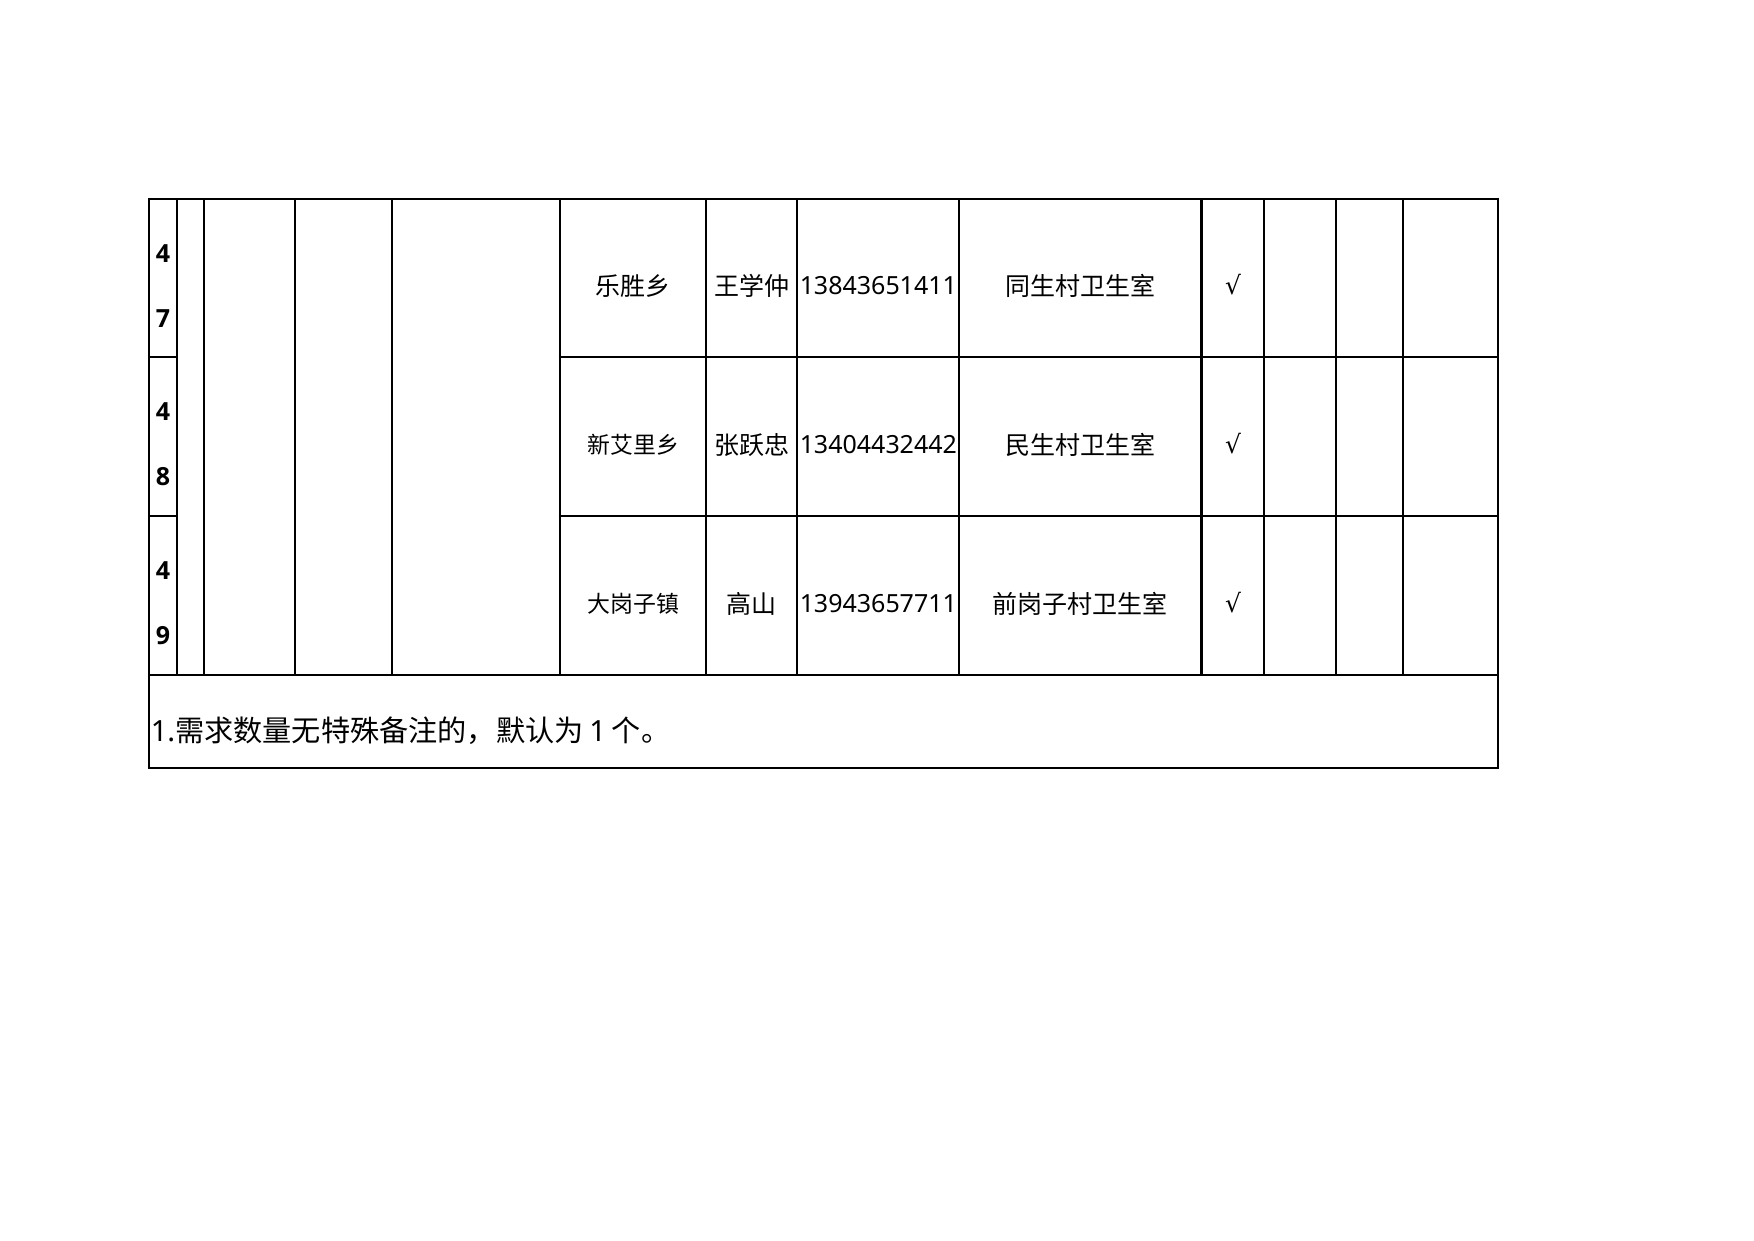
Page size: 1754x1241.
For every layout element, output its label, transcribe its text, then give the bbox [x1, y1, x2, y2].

table_cell 49 [150, 517, 176, 673]
table_cell 新艾里乡 [561, 358, 705, 515]
table_cell 民生村卫生室 [960, 358, 1200, 515]
table_cell 48 [150, 358, 176, 515]
table_cell [1337, 200, 1402, 356]
table_cell [1337, 517, 1402, 673]
table_cell [1404, 200, 1497, 356]
table_cell [1265, 358, 1335, 515]
table_cell [1265, 200, 1335, 356]
table_cell 大岗子镇 [561, 517, 705, 673]
table_cell 13843651411 [798, 200, 958, 356]
table_cell 同生村卫生室 [960, 200, 1200, 356]
table_cell 张跃忠 [707, 358, 796, 515]
table_cell 1.需求数量无特殊备注的，默认为1个。 [150, 676, 1497, 767]
table_cell [1265, 517, 1335, 673]
table_cell [1337, 358, 1402, 515]
table_cell 13404432442 [798, 358, 958, 515]
table_cell [1404, 358, 1497, 515]
table_cell 13943657711 [798, 517, 958, 673]
table_cell 前岗子村卫生室 [960, 517, 1200, 673]
table_cell 47 [150, 200, 176, 356]
table_cell [1404, 517, 1497, 673]
table_cell 乐胜乡 [561, 200, 705, 356]
table_cell √ [1203, 200, 1263, 356]
table_cell 高山 [707, 517, 796, 673]
table_cell 王学仲 [707, 200, 796, 356]
table_cell √ [1203, 517, 1263, 673]
table_cell √ [1203, 358, 1263, 515]
